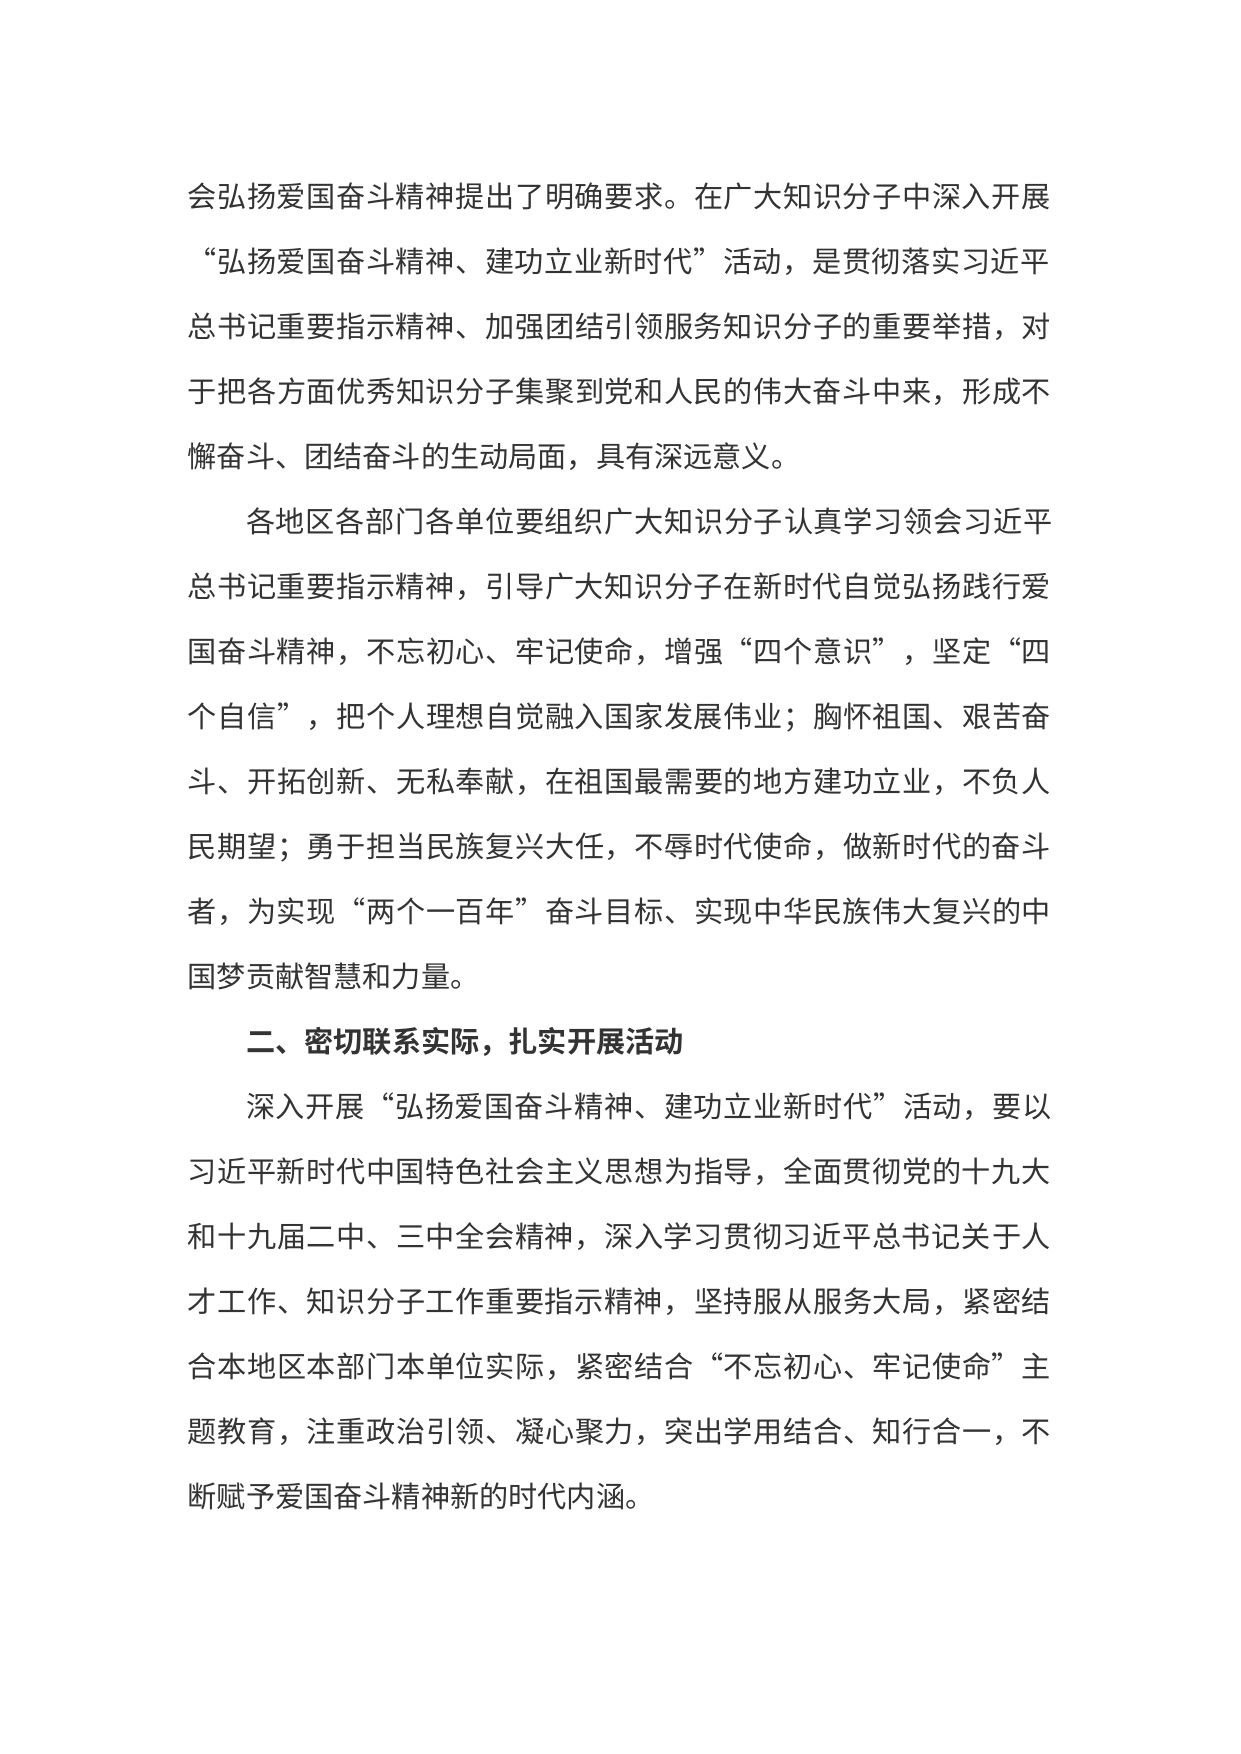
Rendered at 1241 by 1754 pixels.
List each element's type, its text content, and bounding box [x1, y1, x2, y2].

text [187, 162, 1053, 487]
text 深入开展“弘扬爱国奋斗精神、建功立业新时代”活动，要以习近平新时代中国特色社会主义思想为指导，全面贯彻党的十九大和十九届二中、三中全会精神，深入学习贯彻习近平总书记关于人才工作、知识分子工作重要指示精神，坚持服从服务大局，紧密结合本地区本部门本单位实际，紧密结合“不忘初心、牢记使命”主题教育，注重政治引领、凝心聚力，突出学用结合、知行合一，不断赋予爱国奋斗精神新的时代内涵。 [187, 1072, 1053, 1527]
text 二、密切联系实际，扎实开展活动 [187, 1007, 1053, 1072]
text 各地区各部门各单位要组织广大知识分子认真学习领会习近平总书记重要指示精神，引导广大知识分子在新时代自觉弘扬践行爱国奋斗精神，不忘初心、牢记使命，增强“四个意识”，坚定“四个自信”，把个人理想自觉融入国家发展伟业；胸怀祖国、艰苦奋斗、开拓创新、无私奉献，在祖国最需要的地方建功立业，不负人民期望；勇于担当民族复兴大任，不辱时代使命，做新时代的奋斗者，为实现“两个一百年”奋斗目标、实现中华民族伟大复兴的中国梦贡献智慧和力量。 [187, 487, 1053, 1007]
